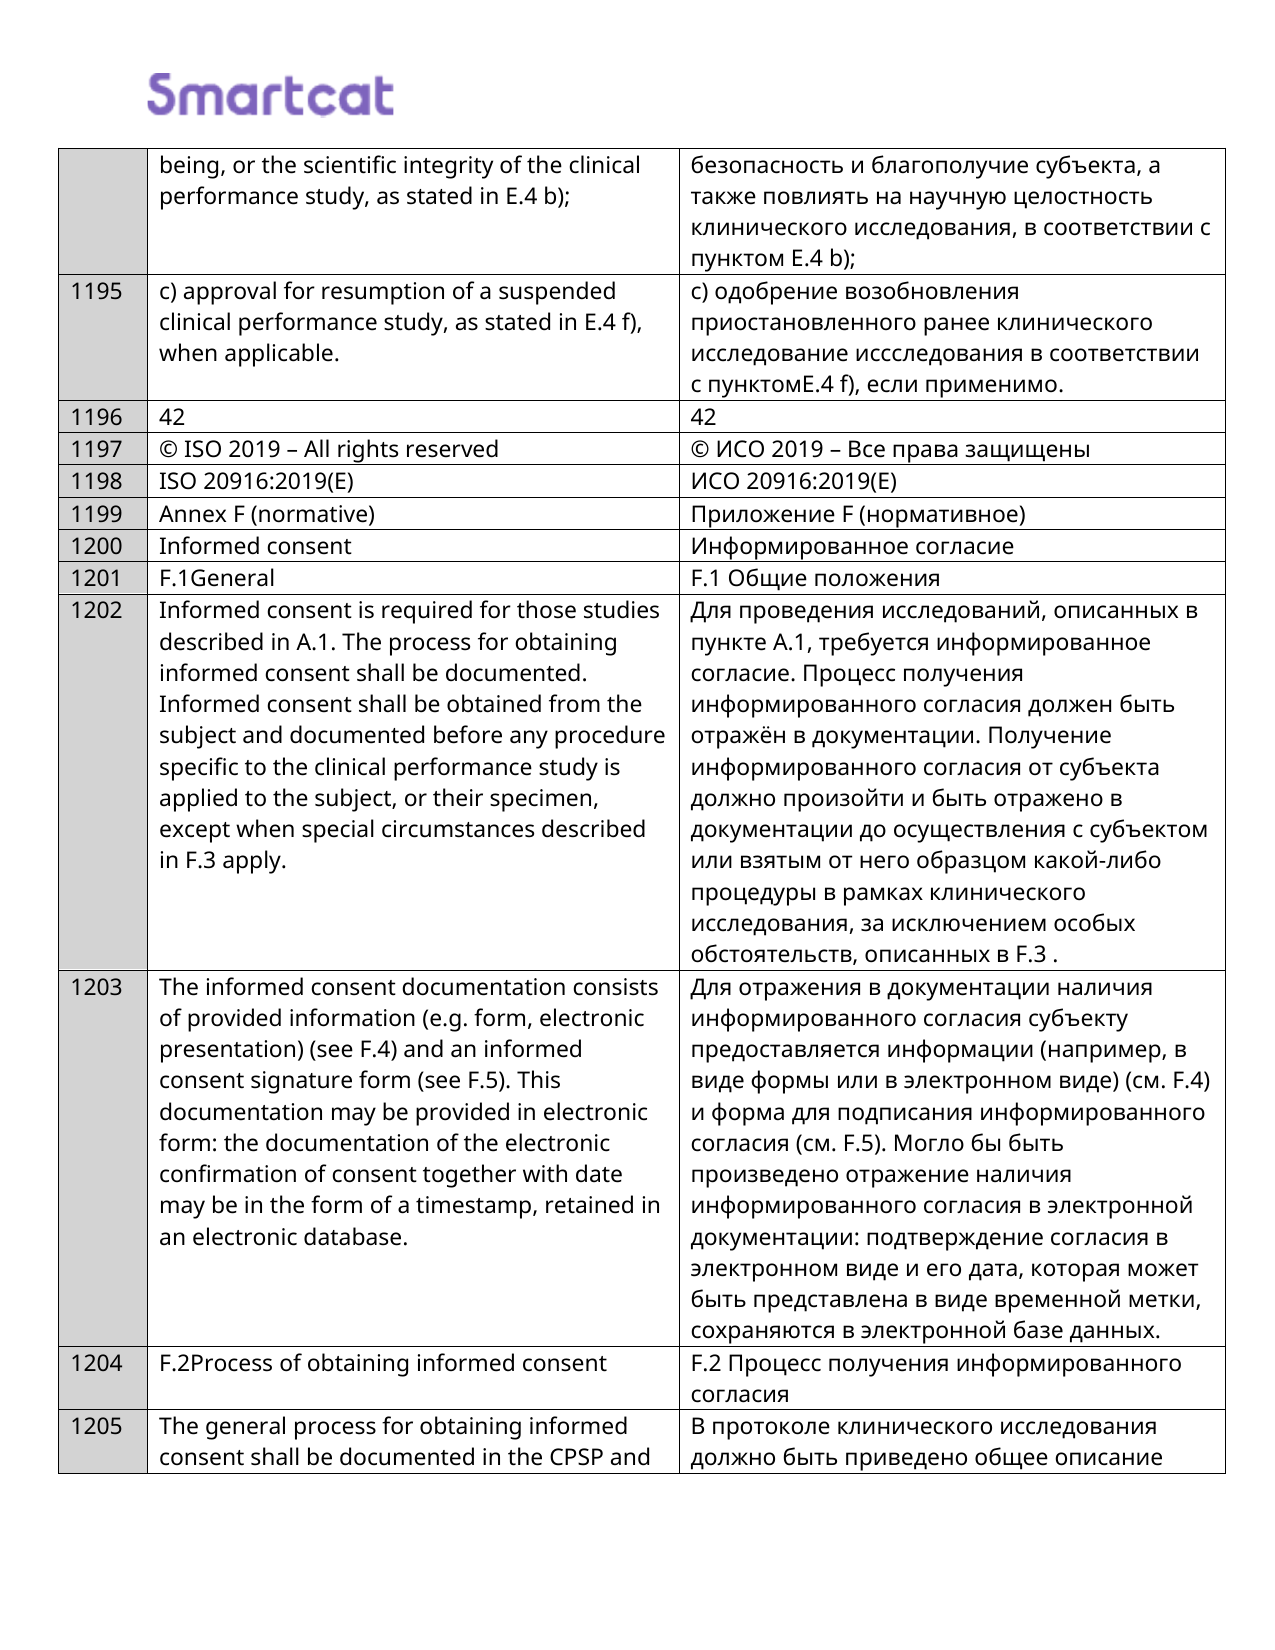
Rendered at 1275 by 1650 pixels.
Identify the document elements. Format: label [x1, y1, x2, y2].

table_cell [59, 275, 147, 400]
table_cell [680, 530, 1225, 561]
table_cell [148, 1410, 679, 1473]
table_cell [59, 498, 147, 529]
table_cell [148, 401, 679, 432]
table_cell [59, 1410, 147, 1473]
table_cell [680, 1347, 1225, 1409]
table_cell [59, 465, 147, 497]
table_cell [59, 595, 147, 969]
picture [147, 73, 394, 118]
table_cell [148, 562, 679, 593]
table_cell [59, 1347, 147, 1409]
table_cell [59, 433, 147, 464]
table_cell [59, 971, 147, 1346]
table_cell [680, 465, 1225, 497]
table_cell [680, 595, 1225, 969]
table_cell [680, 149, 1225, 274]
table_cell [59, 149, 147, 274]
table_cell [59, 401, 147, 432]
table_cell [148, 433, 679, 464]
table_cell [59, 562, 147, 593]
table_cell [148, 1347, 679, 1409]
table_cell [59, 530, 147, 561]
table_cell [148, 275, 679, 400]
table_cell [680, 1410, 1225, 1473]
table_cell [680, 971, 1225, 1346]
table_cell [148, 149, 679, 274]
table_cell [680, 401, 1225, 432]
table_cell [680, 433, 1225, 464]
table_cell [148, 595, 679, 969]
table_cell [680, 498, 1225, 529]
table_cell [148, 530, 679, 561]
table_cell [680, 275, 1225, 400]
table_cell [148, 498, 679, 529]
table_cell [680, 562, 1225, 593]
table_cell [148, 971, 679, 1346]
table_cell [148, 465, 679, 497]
